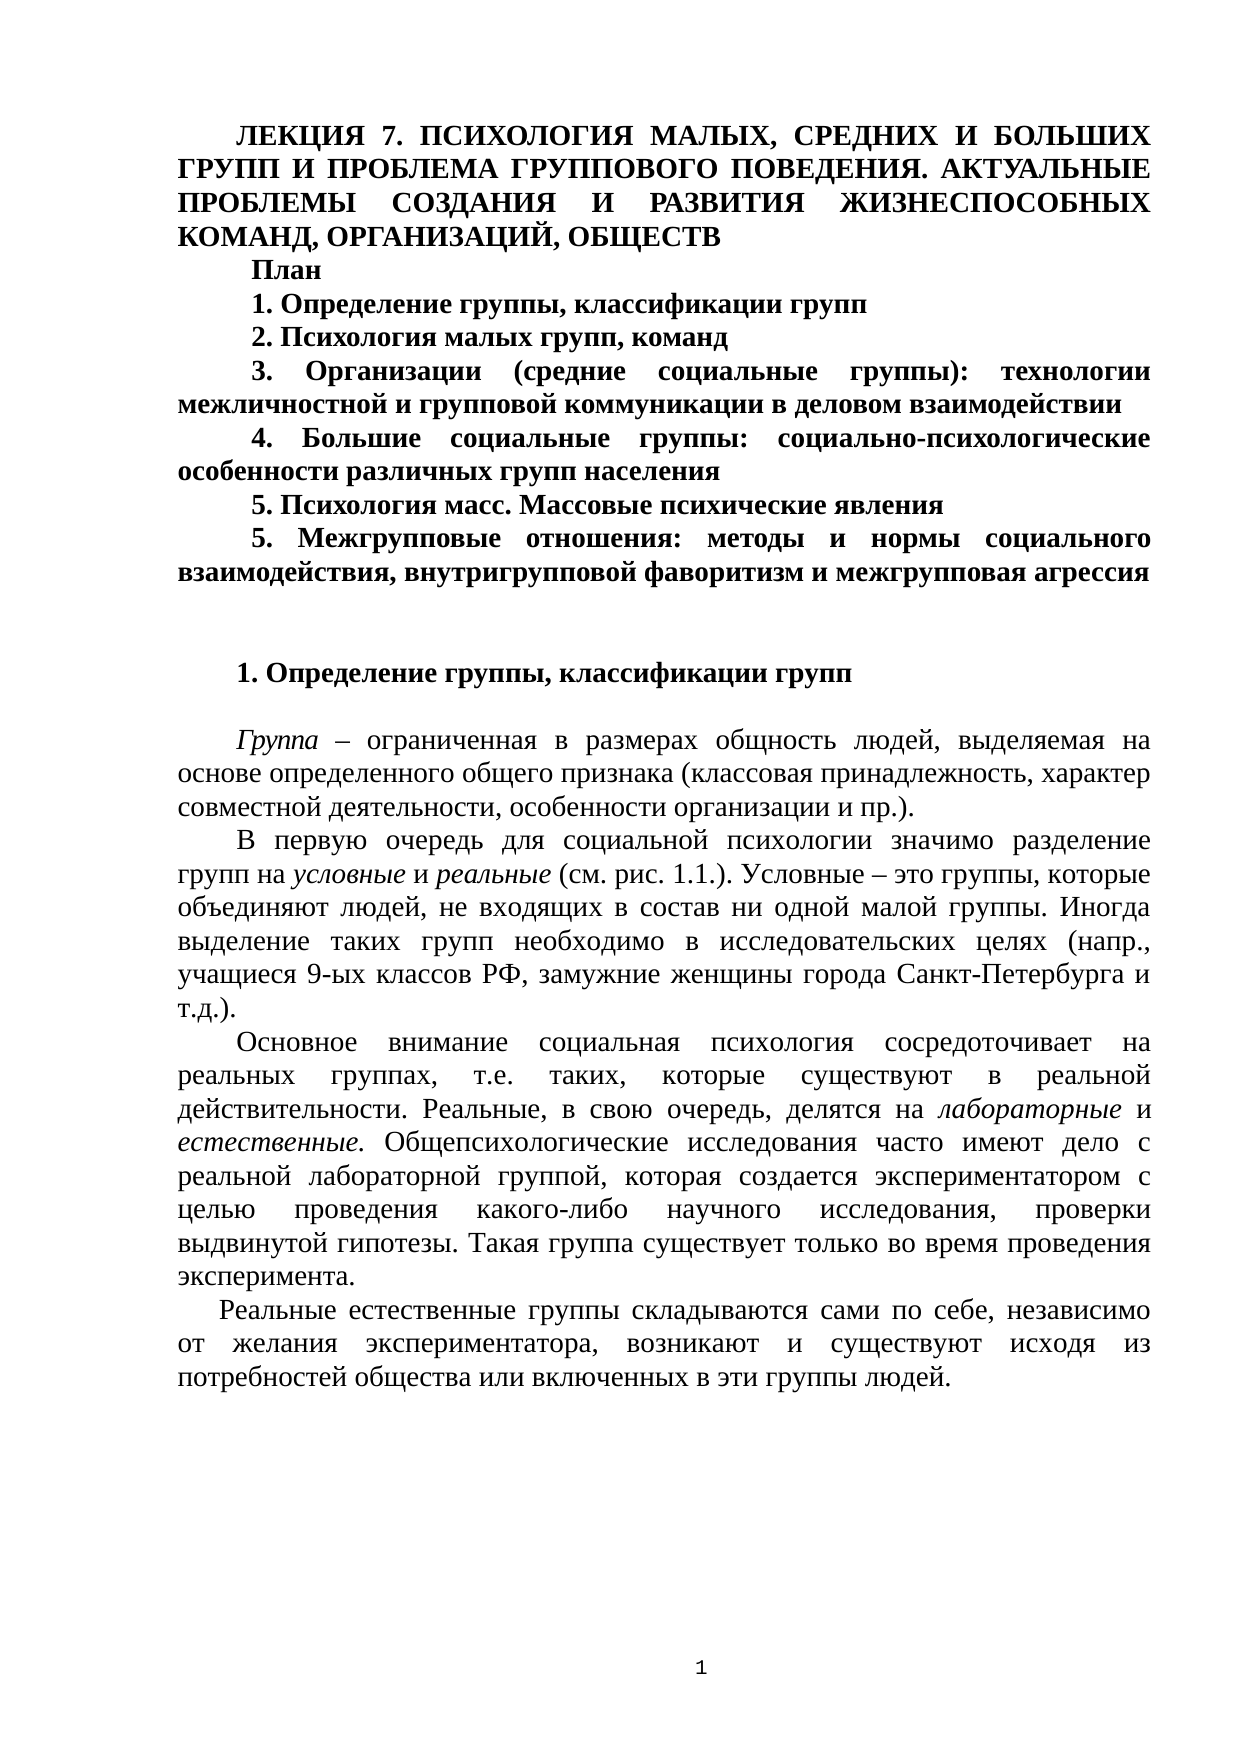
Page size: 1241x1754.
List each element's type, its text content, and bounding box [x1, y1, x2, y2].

text 5. Межгрупповые отношения: методы и нормы социального взаимодействия, внутригрупповой фаворитизм и межгрупповая агрессия [177, 521, 1152, 588]
text План [177, 252, 1152, 286]
text 3. Организации (средние социальные группы): технологии межличностной и групповой коммуникации в деловом взаимодействии [177, 353, 1152, 420]
text Группа – ограниченная в размерах общность людей, выделяемая на основе определенного общего признака (классовая принадлежность, характер совместной деятельности, особенности организации и пр.). [177, 722, 1152, 822]
text 2. Психология малых групп, команд [177, 319, 1152, 353]
text В первую очередь для социальной психологии значимо разделение групп на условные и реальные (см. рис. 1.1.). Условные – это группы, которые объединяют людей, не входящих в состав ни одной малой группы. Иногда выделение таких групп необходимо в исследовательских целях (напр., учащиеся 9-ых классов РФ, замужние женщины города Санкт-Петербурга и т.д.). [177, 822, 1152, 1024]
text 5. Психология масс. Массовые психические явления [177, 487, 1152, 521]
text 1. Определение группы, классификации групп [177, 286, 1152, 319]
text 1. Определение группы, классификации групп [177, 655, 1152, 688]
text Основное внимание социальная психология сосредоточивает на реальных группах, т.е. таких, которые существуют в реальной действительности. Реальные, в свою очередь, делятся на лабораторные и естественные. Общепсихологические исследования часто имеют дело с реальной лабораторной группой, которая создается экспериментатором с целью проведения какого-либо научного исследования, проверки выдвинутой гипотезы. Такая группа существует только во время проведения эксперимента. [177, 1024, 1152, 1292]
text 4. Большие социальные группы: социально-психологические особенности различных групп населения [177, 420, 1152, 487]
text Реальные естественные группы складываются сами по себе, независимо от желания экспериментатора, возникают и существуют исходя из потребностей общества или включенных в эти группы людей. [177, 1292, 1152, 1393]
text ЛЕКЦИЯ 7. ПСИХОЛОГИЯ МАЛЫХ, СРЕДНИХ И БОЛЬШИХ ГРУПП И ПРОБЛЕМА ГРУППОВОГО ПОВЕДЕНИЯ. АКТУАЛЬНЫЕ ПРОБЛЕМЫ СОЗДАНИЯ И РАЗВИТИЯ ЖИЗНЕСПОСОБНЫХ КОМАНД, ОРГАНИЗАЦИЙ, ОБЩЕСТВ [177, 118, 1152, 252]
